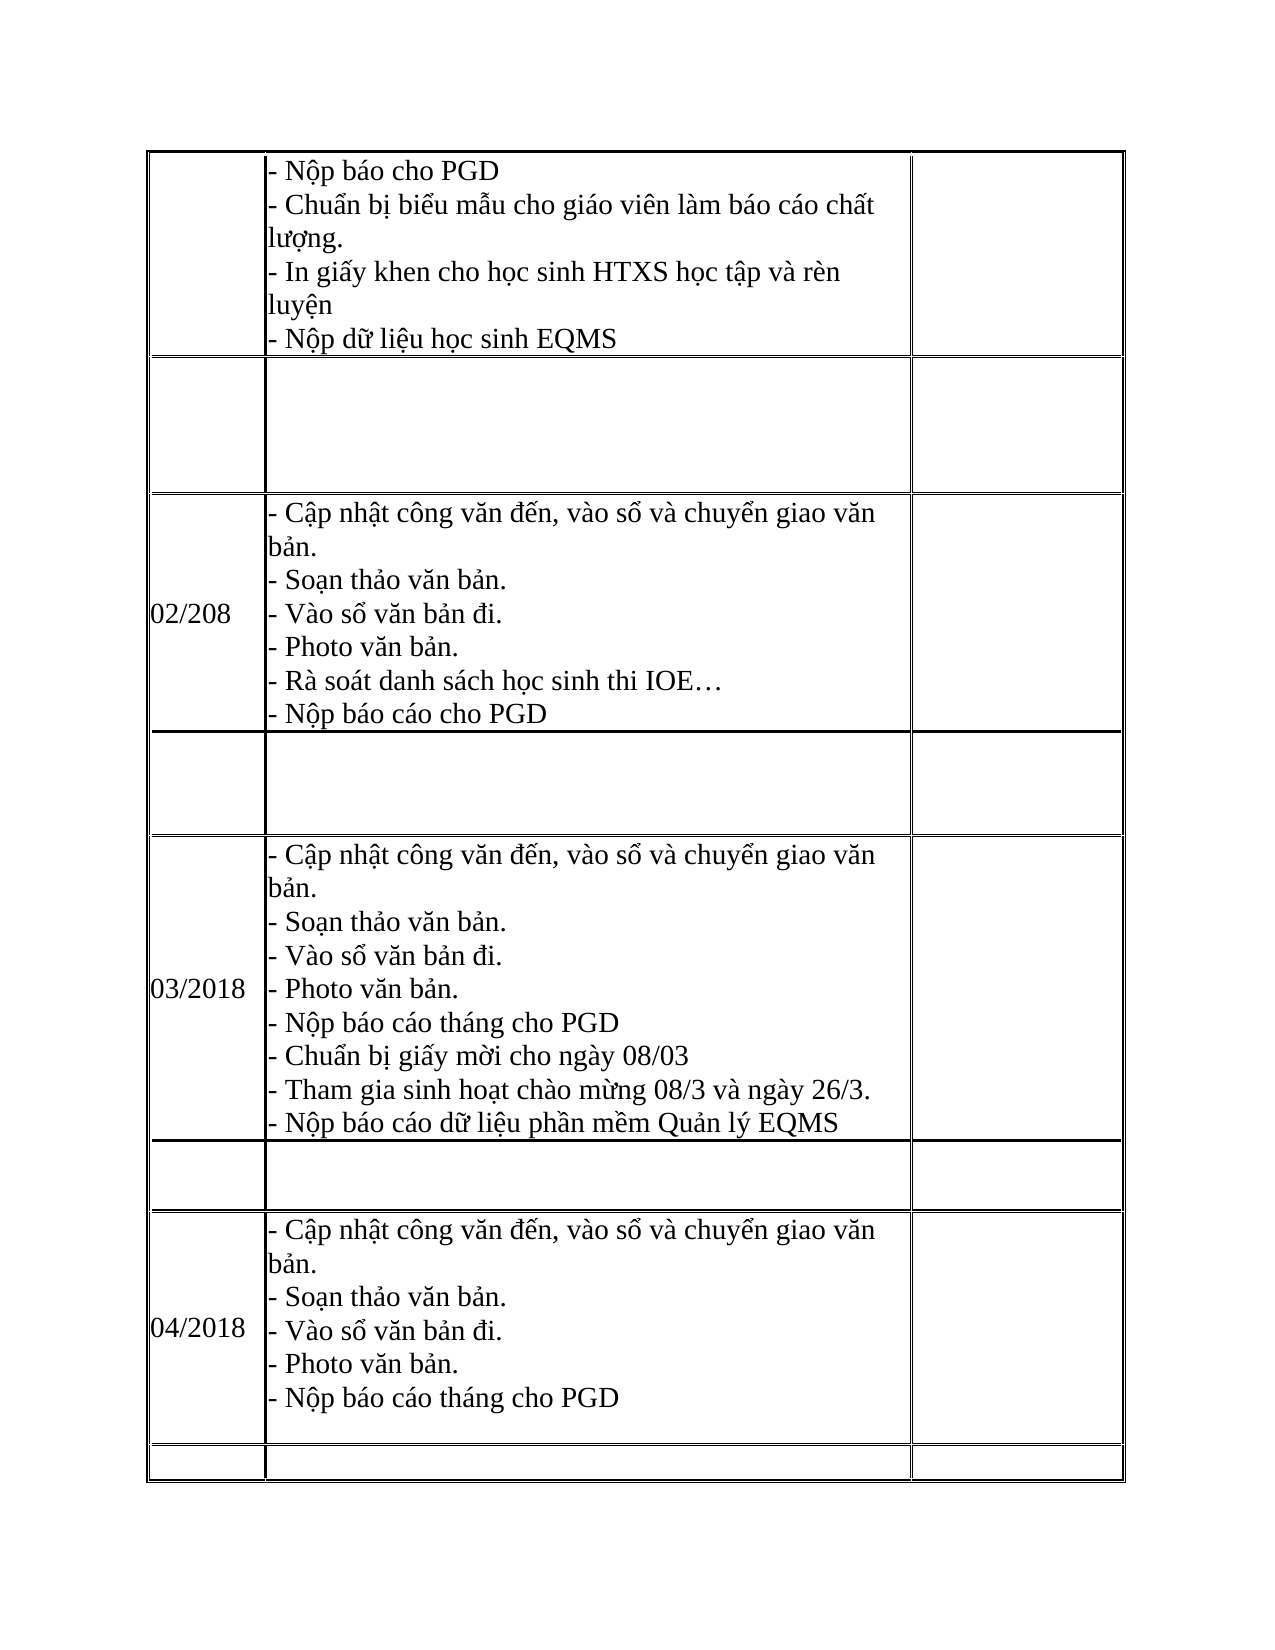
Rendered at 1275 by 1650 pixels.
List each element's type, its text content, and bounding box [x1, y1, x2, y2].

table_cell [150, 355, 264, 492]
table_cell - Cập nhật công văn đến, vào sổ và chuyển giao văn bản. - Soạn thảo văn bản. - Vào sổ văn bản đi. - Photo văn bản. - Nộp báo cáo tháng cho PGD - Chuẩn bị giấy mời cho ngày 08/03 - Tham gia sinh hoạt chào mừng 08/3 và ngày 26/3. - Nộp báo cáo dữ liệu phần mềm Quản lý EQMS [267, 837, 910, 1139]
table_cell [267, 733, 910, 834]
table_cell [913, 355, 1123, 492]
table_cell [912, 834, 1124, 1139]
table_cell [150, 1443, 265, 1479]
table_cell 01/2018 [150, 153, 265, 354]
table_cell 03/2018 [148, 834, 265, 1139]
table_cell 02/208 [148, 492, 265, 730]
table_cell [912, 153, 1122, 354]
table_cell [912, 1443, 1123, 1479]
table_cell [265, 153, 912, 354]
table_cell [913, 730, 1122, 834]
table_cell - Cập nhật công văn đến, vào sổ và chuyển giao văn bản. - Soạn thảo văn bản. - Vào sổ văn bản đi. - Photo văn bản. - Rà soát danh sách học sinh thi IOE… - Nộp báo cáo cho PGD [267, 495, 910, 730]
table_cell [267, 1142, 910, 1209]
table_cell [912, 492, 1124, 730]
table_cell [267, 358, 910, 492]
table_cell 04/2018 [150, 1209, 264, 1442]
table_cell [913, 1139, 1122, 1209]
table_cell - Cập nhật công văn đến, vào sổ và chuyển giao văn bản. - Soạn thảo văn bản. - Vào sổ văn bản đi. - Photo văn bản. - Nộp báo cáo tháng cho PGD [267, 1213, 910, 1442]
table_cell [913, 1209, 1123, 1442]
table_cell [265, 1446, 912, 1479]
table_cell [150, 1139, 264, 1209]
table_cell [150, 730, 264, 834]
